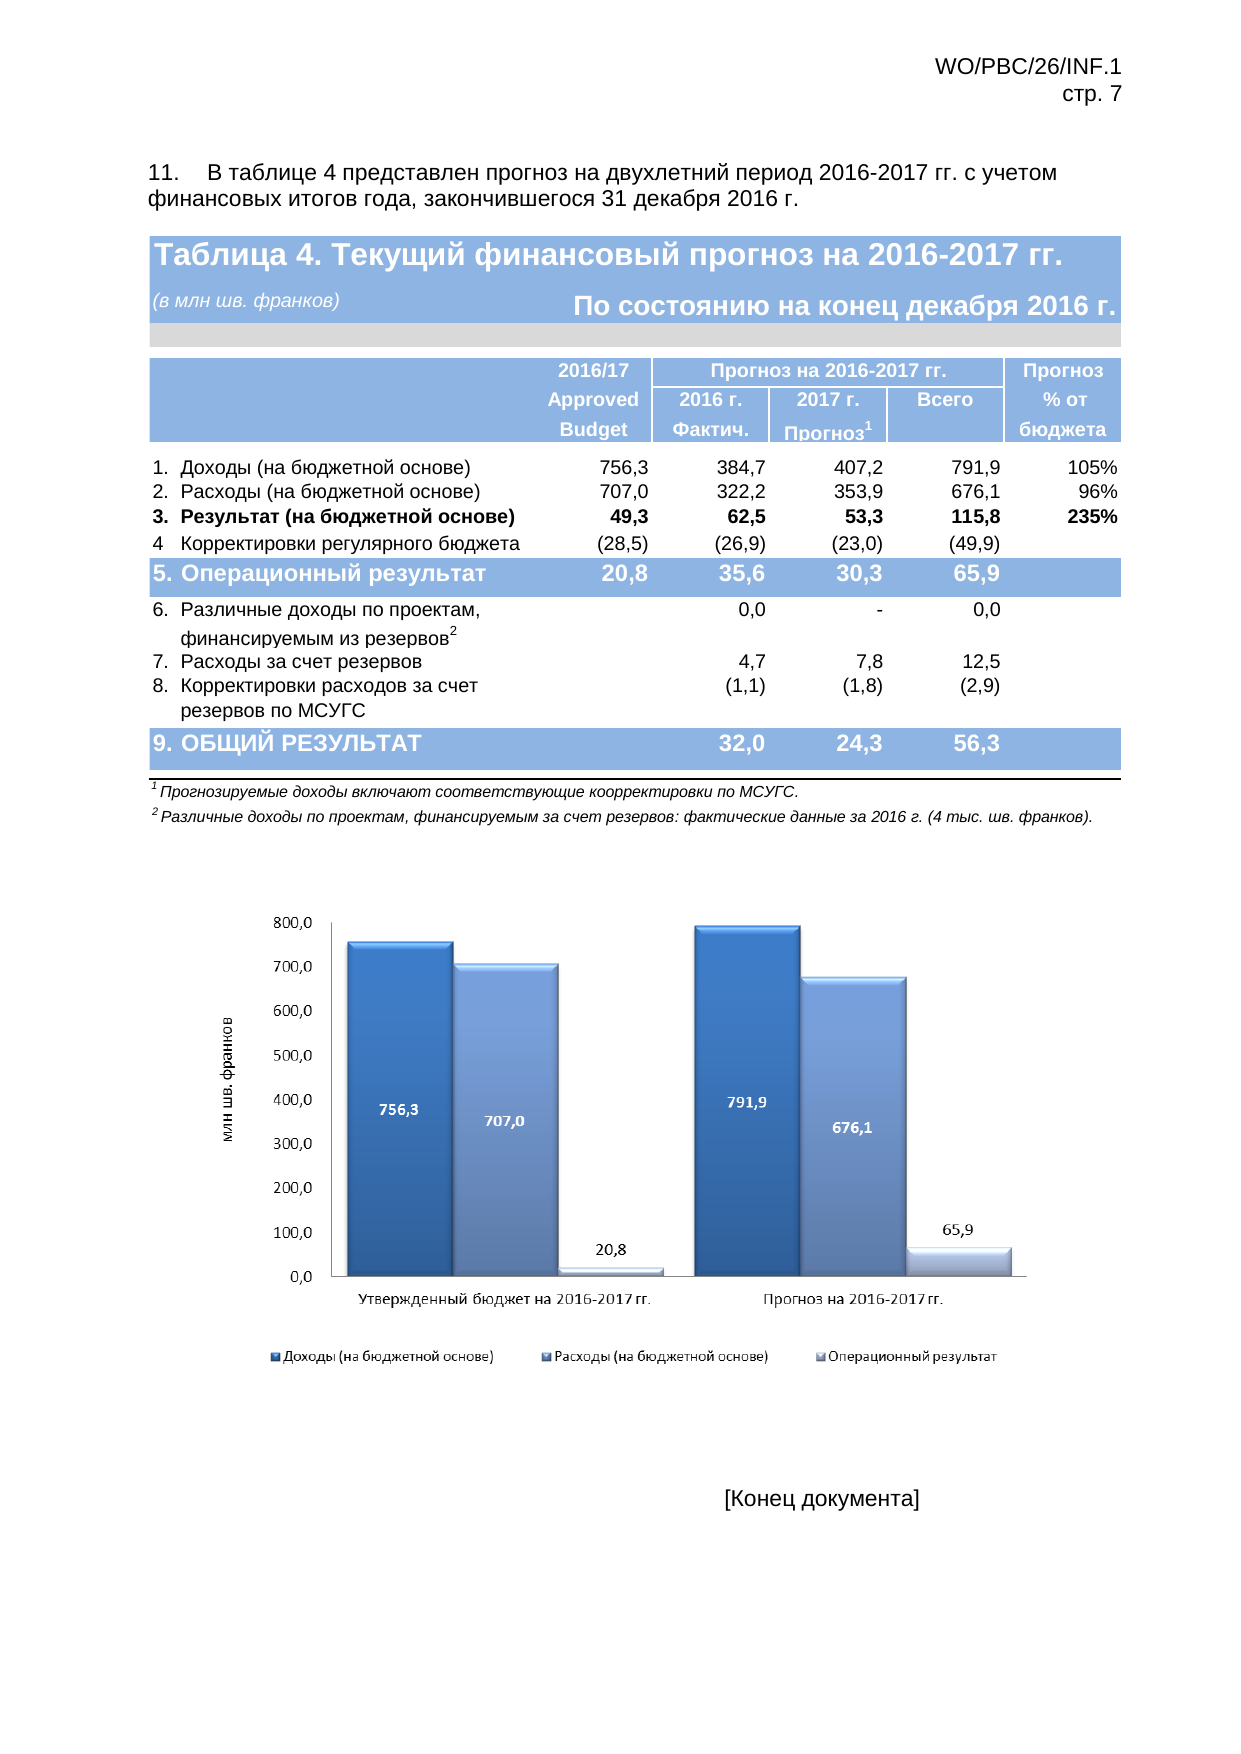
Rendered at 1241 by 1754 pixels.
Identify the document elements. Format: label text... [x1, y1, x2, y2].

text В таблице 4 представлен прогноз на двухлетний период 2016-2017 гг. с учетом финансовых итогов года, закончившегося 31 декабря 2016 г. [148, 158, 1122, 211]
picture [192, 872, 1078, 1387]
text ‏[Конец документа] [724, 1485, 1122, 1511]
